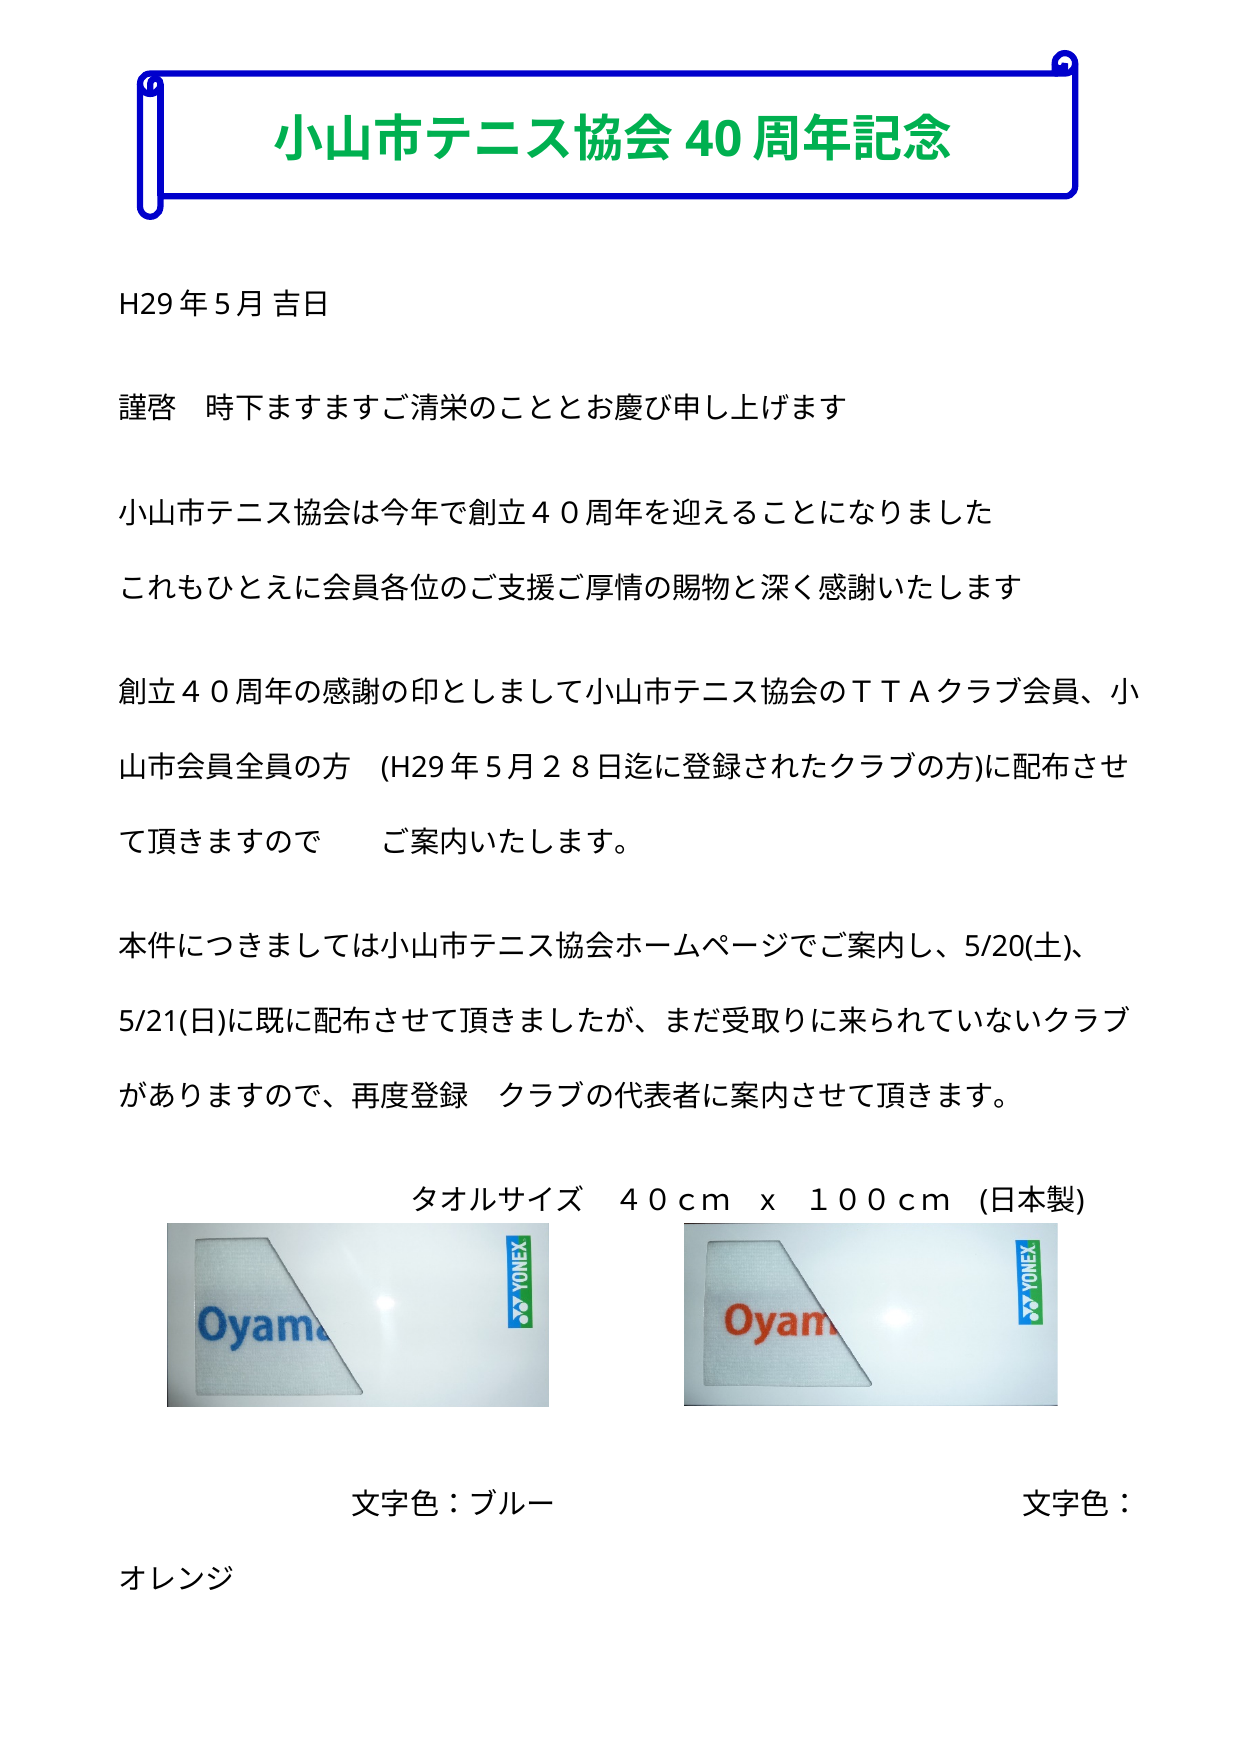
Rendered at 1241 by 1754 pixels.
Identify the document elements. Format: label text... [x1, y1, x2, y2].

text タオルサイズ ４０ｃｍ x １００ｃｍ (日本製) [118, 1160, 1152, 1235]
text 謹啓 時下ますますご清栄のこととお慶び申し上げます [118, 369, 1152, 444]
text H29年5月 吉日 [118, 227, 1152, 339]
text 小山市テニス協会は今年で創立４０周年を迎えることになりました これもひとえに会員各位のご支援ご厚情の賜物と深く感謝いたします [118, 473, 1152, 623]
text 創立４０周年の感謝の印としまして小山市テニス協会のＴＴＡクラブ会員、小山市会員全員の方 (H29年5月２８日迄に登録されたクラブの方)に配布させて頂きますので ご案内いたします。 [118, 652, 1152, 877]
picture [167, 1223, 549, 1407]
text 本件につきましては小山市テニス協会ホームページでご案内し、5/20(土)、5/21(日)に既に配布させて頂きましたが、まだ受取りに来られていないクラブがありますので、再度登録 クラブの代表者に案内させて頂きます。 [118, 906, 1152, 1131]
picture [684, 1223, 1058, 1406]
text 文字色：ブルー 文字色：オレンジ [118, 1464, 1152, 1614]
